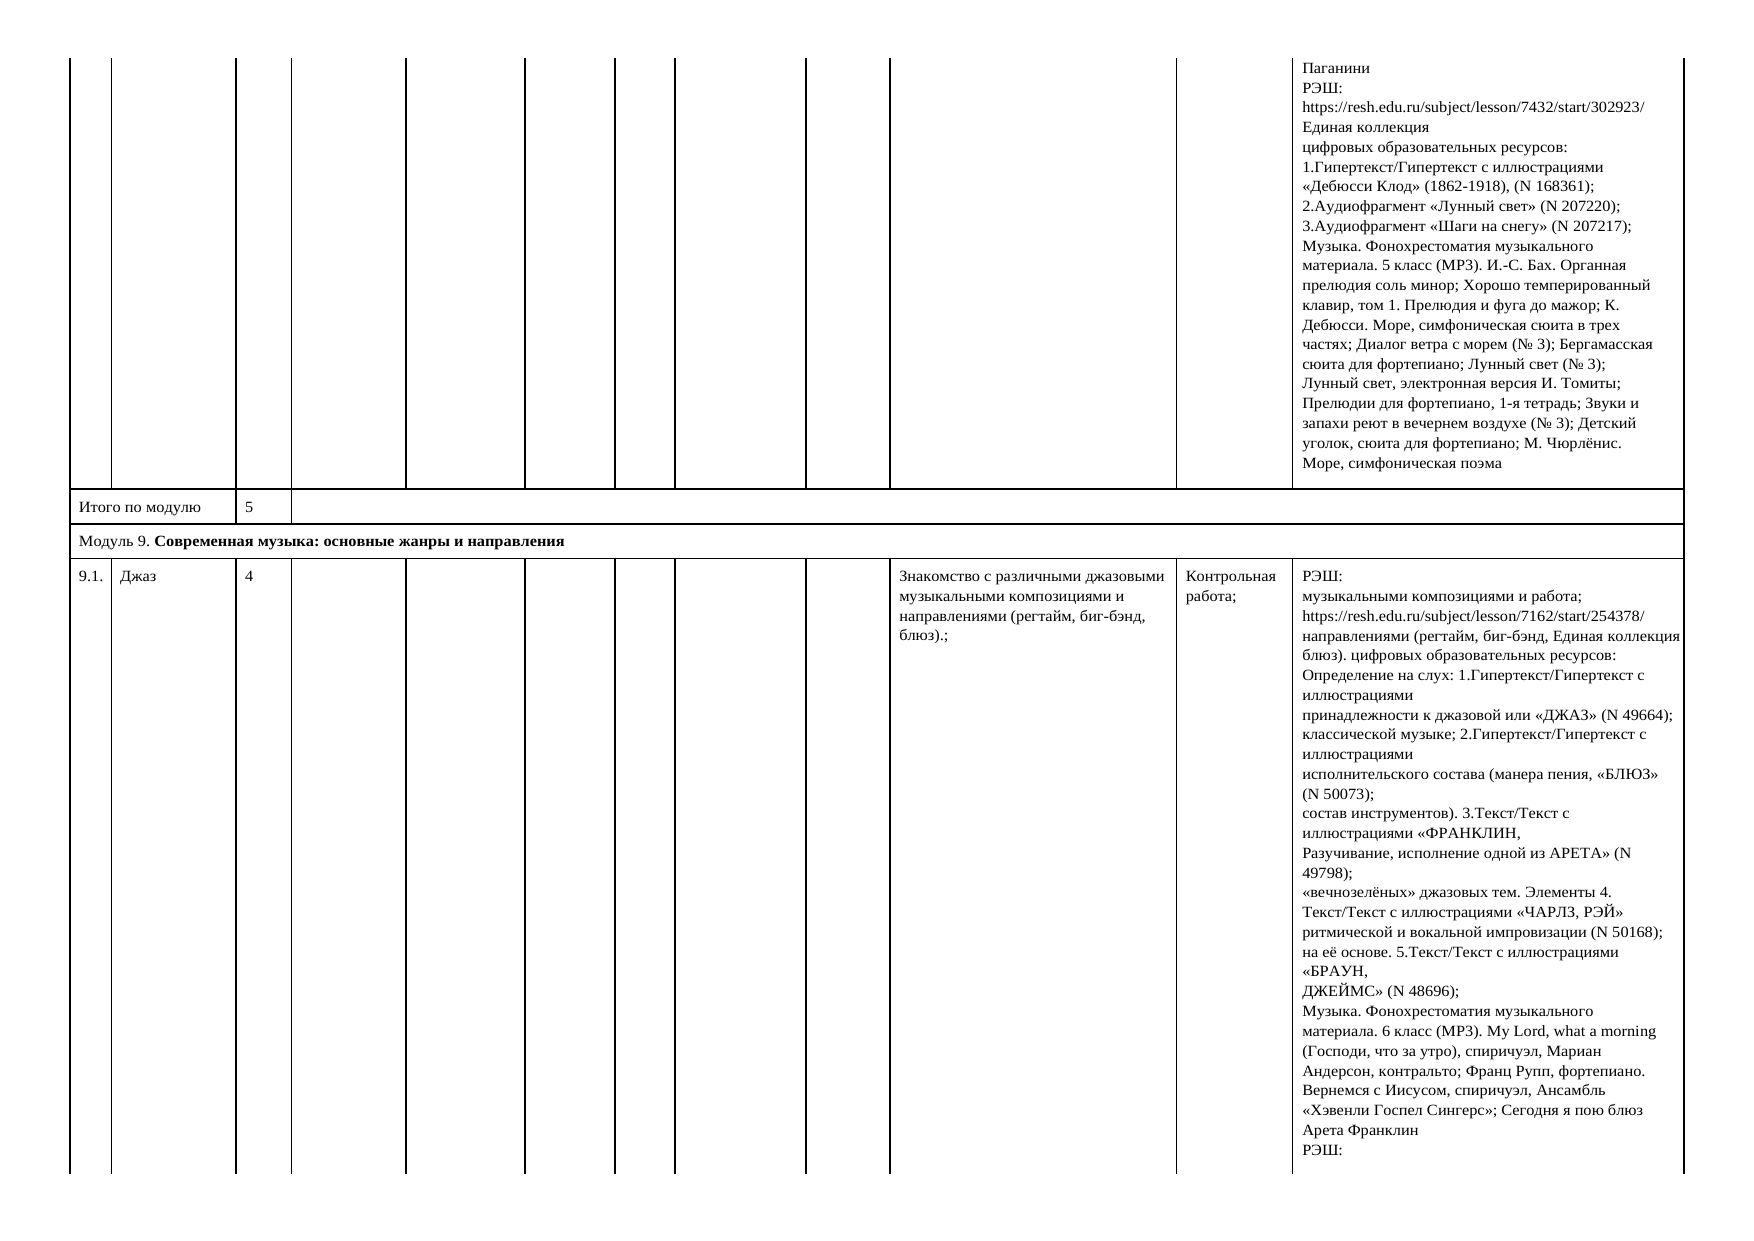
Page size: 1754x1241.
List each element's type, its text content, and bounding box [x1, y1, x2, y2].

table_header [526, 58, 614, 488]
table_header [292, 58, 405, 488]
table_header [407, 58, 524, 488]
table_cell 4 [237, 559, 291, 1174]
table_cell [616, 559, 674, 1174]
table_cell Джаз [112, 559, 235, 1174]
table_cell [676, 559, 805, 1174]
table_cell [807, 559, 889, 1174]
table_header [1177, 58, 1292, 488]
table_header [237, 58, 291, 488]
table_header [71, 58, 111, 488]
table_header [112, 58, 235, 488]
table_cell РЭШ: музыкальными композициями и работа; https://resh.edu.ru/subject/lesson/7162/start/254378/ направлениями (регтайм, биг-бэнд, Единая коллекция блюз). цифровых образовательных ресурсов: Определение на слух: 1.Гипертекст/Гипертекст с иллюстрациями принадлежности к джазовой или «ДЖАЗ» (N 49664); классической музыке; 2.Гипертекст/Гипертекст с иллюстрациями исполнительского состава (манера пения, «БЛЮЗ» (N 50073); состав инструментов). 3.Текст/Текст с иллюстрациями «ФРАНКЛИН, Разучивание, исполнение одной из АРЕТА» (N 49798); «вечнозелёных» джазовых тем. Элементы 4. Текст/Текст с иллюстрациями «ЧАРЛЗ, РЭЙ» ритмической и вокальной импровизации (N 50168); на её основе. 5.Текст/Текст с иллюстрациями «БРАУН, ДЖЕЙМС» (N 48696); Музыка. Фонохрестоматия музыкального материала. 6 класс (МР3). My Lord, what a morning (Господи, что за утро), спиричуэл, Мариан Андерсон, контральто; Франц Рупп, фортепиано. Вернемся с Иисусом, спиричуэл, Ансамбль «Хэвенли Госпел Сингерс»; Сегодня я пою блюз Арета Франклин РЭШ: [1293, 559, 1683, 1174]
table_header [807, 58, 889, 488]
table_header Паганини РЭШ: https://resh.edu.ru/subject/lesson/7432/start/302923/ Единая коллекция цифровых образовательных ресурсов: 1.Гипертекст/Гипертекст с иллюстрациями «Дебюсси Клод» (1862-1918), (N 168361); 2.Аудиофрагмент «Лунный свет» (N 207220); 3.Аудиофрагмент «Шаги на снегу» (N 207217); Музыка. Фонохрестоматия музыкального материала. 5 класс (МР3). И.-С. Бах. Органная прелюдия соль минор; Хорошо темперированный клавир, том 1. Прелюдия и фуга до мажор; К. Дебюсси. Море, симфоническая сюита в трех частях; Диалог ветра с морем (№ 3); Бергамасская сюита для фортепиано; Лунный свет (№ 3); Лунный свет, электронная версия И. Томиты; Прелюдии для фортепиано, 1-я тетрадь; Звуки и запахи реют в вечернем воздухе (№ 3); Детский уголок, сюита для фортепиано; М. Чюрлёнис. Море, симфоническая поэма [1293, 58, 1683, 488]
table_header [616, 58, 674, 488]
table_cell Контрольная работа; [1177, 559, 1292, 1174]
table_header [676, 58, 805, 488]
table_cell Знакомство с различными джазовыми музыкальными композициями и направлениями (регтайм, биг-бэнд, блюз).; [891, 559, 1176, 1174]
table_cell [292, 490, 1683, 523]
table_header [891, 58, 1176, 488]
table_cell Модуль 9. Современная музыка: основные жанры и направления [71, 525, 1683, 558]
table_cell 5 [237, 490, 291, 523]
table_cell 9.1. [71, 559, 111, 1174]
table_cell [292, 559, 405, 1174]
table_cell [526, 559, 614, 1174]
table_cell Итого по модулю [71, 490, 235, 523]
table_cell [407, 559, 524, 1174]
